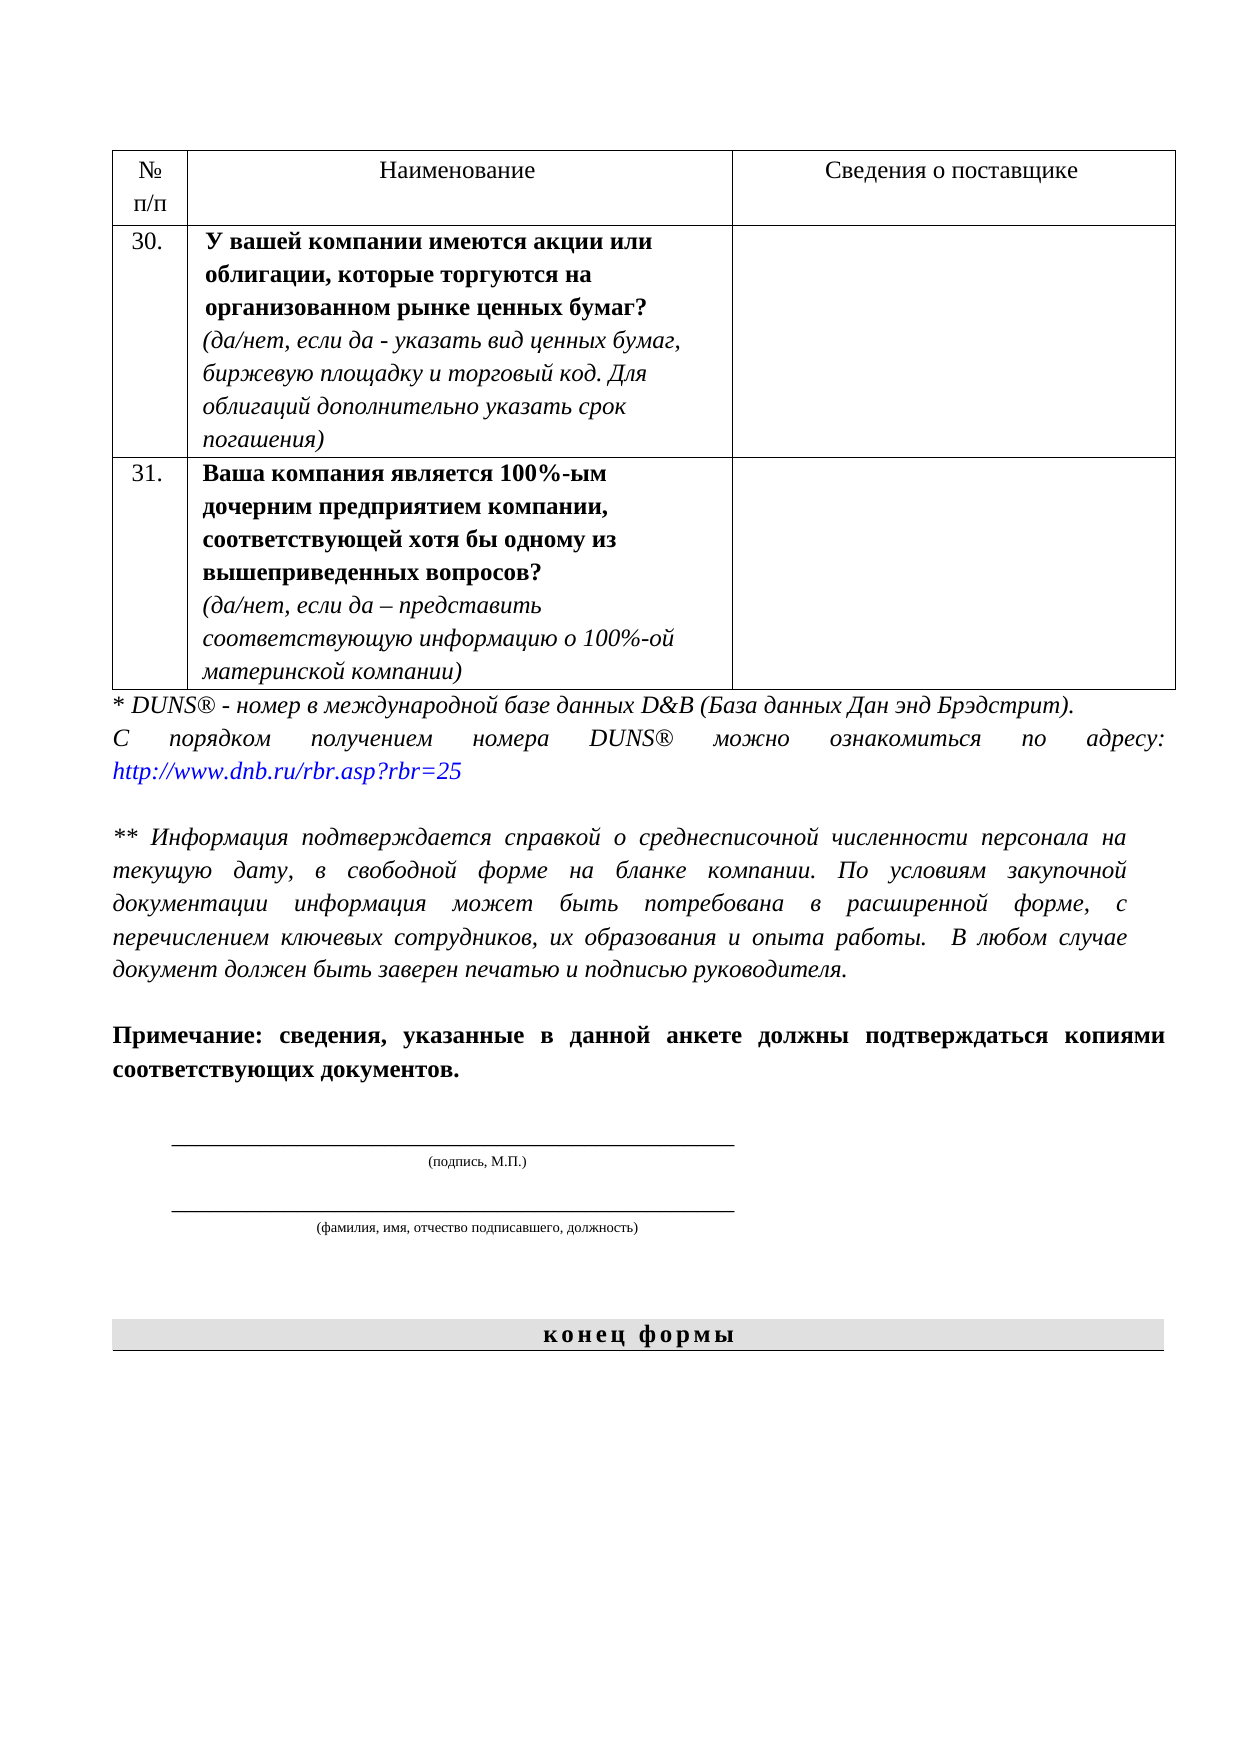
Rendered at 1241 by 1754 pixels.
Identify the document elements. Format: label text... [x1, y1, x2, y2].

text конец формы [112, 1319, 1164, 1351]
table_cell [733, 458, 1175, 689]
table_cell [113, 226, 187, 457]
table_header Сведения о поставщике [733, 151, 1175, 225]
table_cell Ваша компания является 100%-ым дочерним предприятием компании, соответствующей хотя бы одному из вышеприведенных вопросов? (да/нет, если да – представить соответствующую информацию о 100%-ой материнской компании) [188, 458, 732, 689]
table_header № п/п [113, 151, 187, 225]
text С порядком получением номера DUNS® можно ознакомиться по адресу: http://www.dnb.ru/rbr.asp?rbr=25 [112, 723, 1167, 785]
text _____________________________________________ [112, 1186, 1167, 1214]
text (фамилия, имя, отчество подписавшего, должность) [112, 1219, 783, 1247]
text ** Информация подтверждается справкой о среднесписочной численности персонала на текущую дату, в свободной форме на бланке компании. По условиям закупочной документации информация может быть потребована в расширенной форме, с перечислением ключевых сотрудников, их образования и опыта работы. В любом случае документ должен быть заверен печатью и подписью руководителя. [112, 822, 1128, 983]
text (подпись, М.П.) [112, 1153, 783, 1181]
text _____________________________________________ [112, 1120, 1167, 1148]
table_cell [113, 458, 187, 689]
text Примечание: сведения, указанные в данной анкете должны подтверждаться копиями соответствующих документов. [112, 1021, 1167, 1082]
text * DUNS® - номер в международной базе данных D&B (База данных Дан энд Брэдстрит). D B [112, 690, 1167, 719]
table_header Наименование [188, 151, 732, 225]
table_cell У вашей компании имеются акции или облигации, которые торгуются на организованном рынке ценных бумаг? (да/нет, если да - указать вид ценных бумаг, биржевую площадку и торговый код. Для облигаций дополнительно указать срок погашения) [188, 226, 732, 457]
table_cell [733, 226, 1175, 457]
